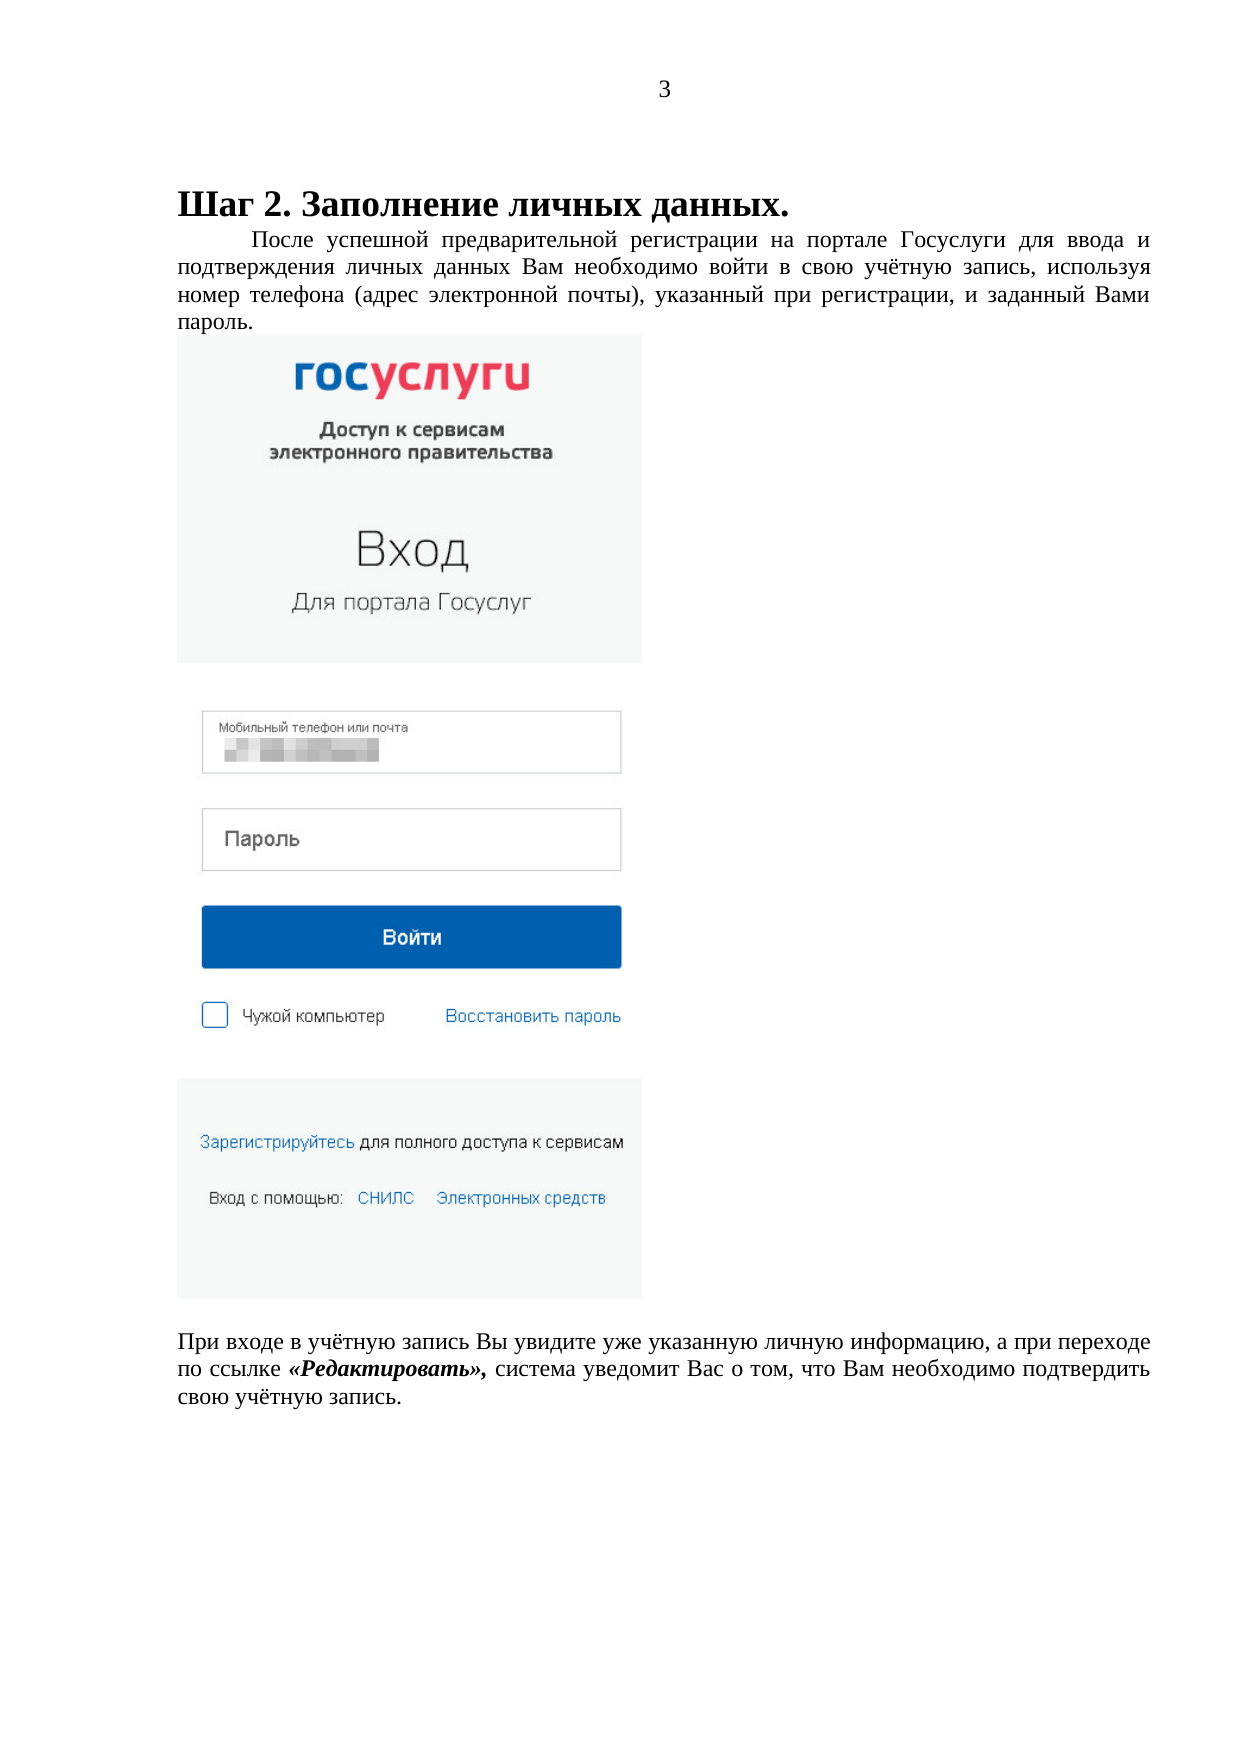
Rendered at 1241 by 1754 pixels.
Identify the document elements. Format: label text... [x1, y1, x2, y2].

picture [177, 335, 643, 1299]
text После успешной предварительной регистрации на портале Госуслуги для ввода и подтверждения личных данных Вам необходимо войти в свою учётную запись, используя номер телефона (адрес электронной почты), указанный при регистрации, и заданный Вами пароль. [177, 224, 1152, 335]
text Шаг 2. Заполнение личных данных. [177, 181, 1152, 224]
text При входе в учётную запись Вы увидите уже указанную личную информацию, а при переходе по ссылке «Редактировать», система уведомит Вас о том, что Вам необходимо подтвердить свою учётную запись. [177, 1327, 1152, 1409]
